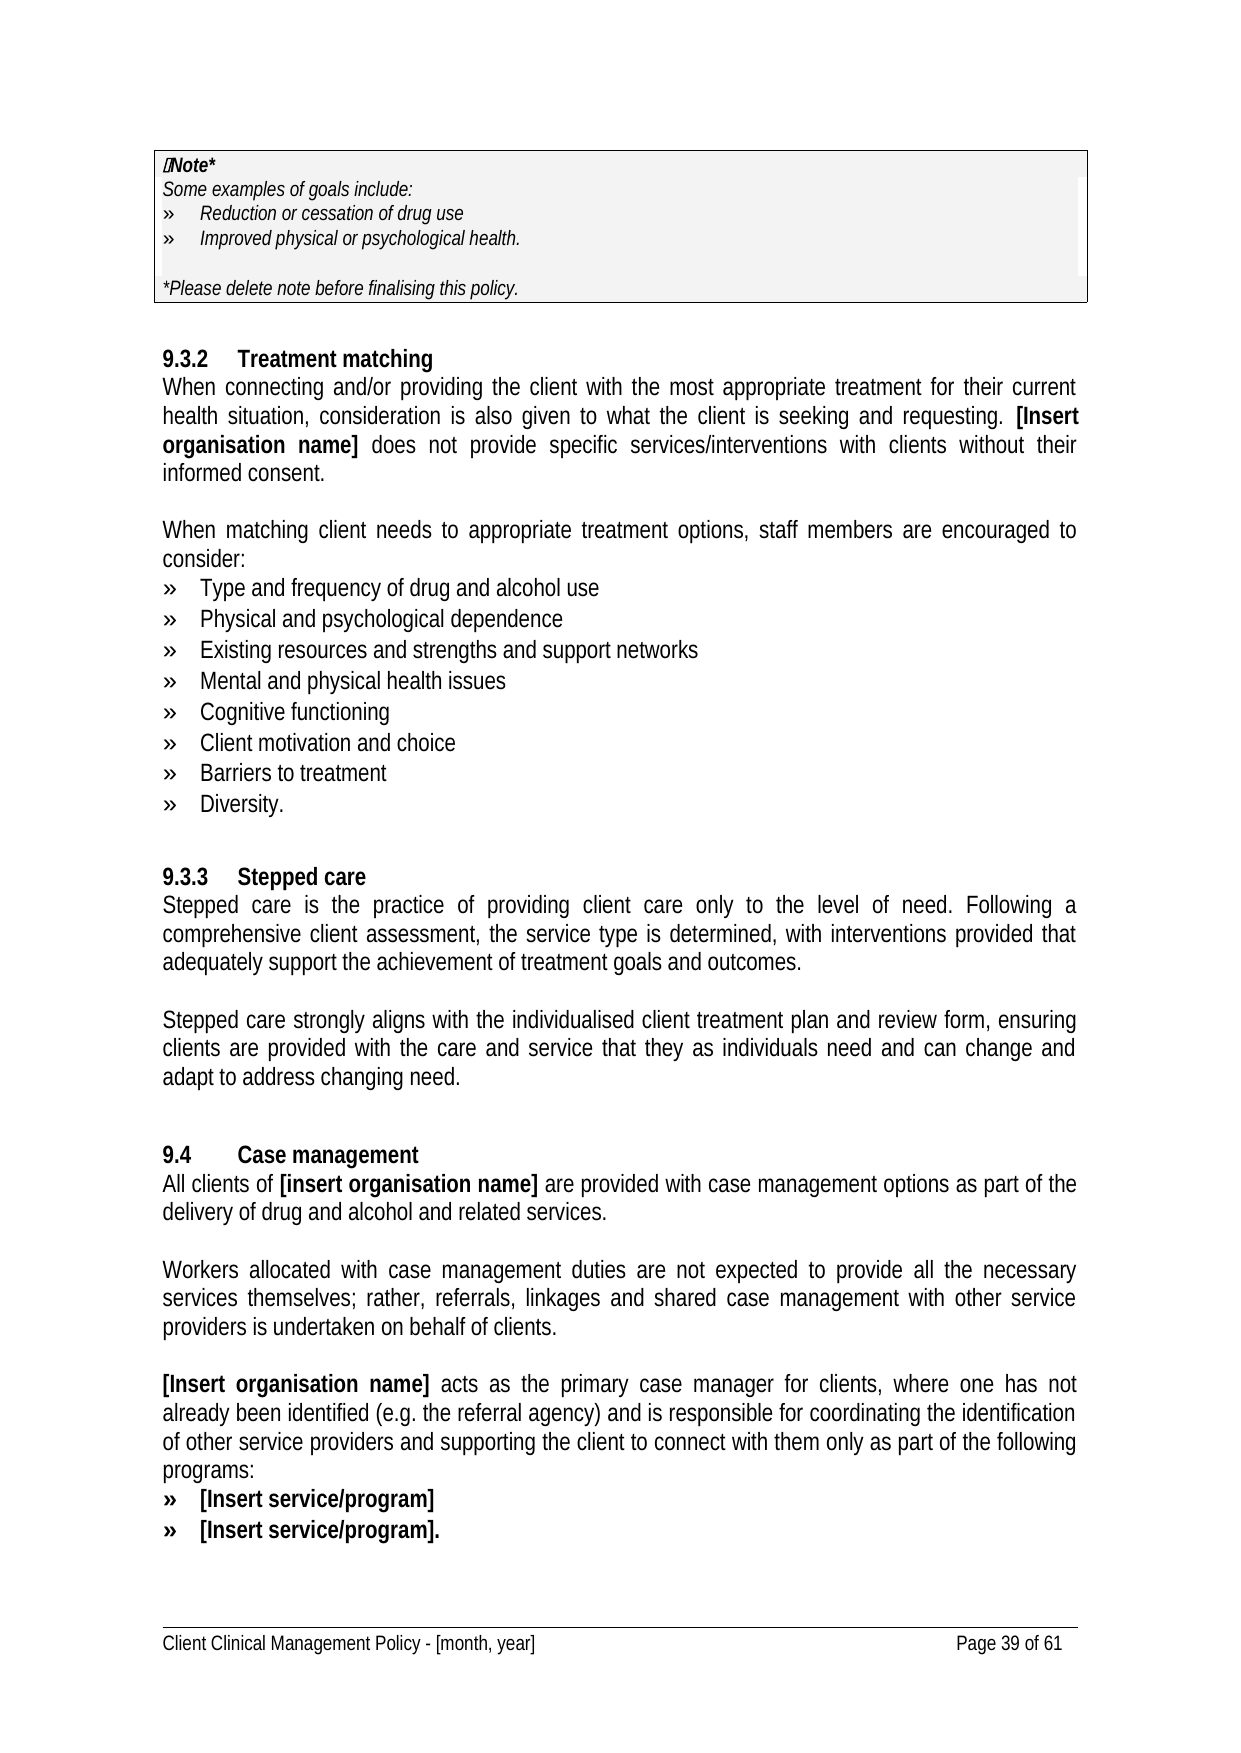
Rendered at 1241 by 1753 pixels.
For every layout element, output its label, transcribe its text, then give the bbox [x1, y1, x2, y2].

text When connecting and/or providing the client with the most appropriate treatment for their current health situation, consideration is also given to what the client is seeking and requesting. [Insert organisation name] does not provide specific services/interventions with clients without their informed consent. [162, 372, 1078, 487]
list Existing resources and strengths and support networks [162, 635, 1078, 666]
subtitle 9.3.2 Treatment matching [162, 344, 1078, 372]
list [Insert service/program]. [162, 1515, 1078, 1546]
text Some examples of goals include: [162, 177, 1078, 201]
text *Please delete note before finalising this policy. [155, 273, 1087, 302]
text Stepped care is the practice of providing client care only to the level of need. Following a comprehensive client assessment, the service type is determined, with interventions provided that adequately support the achievement of treatment goals and outcomes. [162, 890, 1078, 976]
text [Insert organisation name] acts as the primary case manager for clients, where one has not already been identified (e.g. the referral agency) and is responsible for coordinating the identification of other service providers and supporting the client to connect with them only as part of the following programs: [162, 1369, 1078, 1484]
list [Insert service/program] [162, 1484, 1078, 1515]
text Note* [155, 151, 1087, 177]
list Type and frequency of drug and alcohol use [162, 573, 1078, 604]
list Client motivation and choice [162, 727, 1078, 758]
list Improved physical or psychological health. [162, 226, 1078, 252]
subtitle 9.3.3 Stepped care [162, 861, 1078, 890]
list Reduction or cessation of drug use [162, 201, 1078, 226]
list Diversity. [162, 789, 1078, 820]
text Workers allocated with case management duties are not expected to provide all the necessary services themselves; rather, referrals, linkages and shared case management with other service providers is undertaken on behalf of clients. [162, 1255, 1078, 1341]
list Physical and psychological dependence [162, 604, 1078, 635]
list Cognitive functioning [162, 697, 1078, 727]
text All clients of [insert organisation name] are provided with case management options as part of the delivery of drug and alcohol and related services. [162, 1169, 1078, 1226]
text When matching client needs to appropriate treatment options, staff members are encouraged to consider: [162, 516, 1078, 573]
subtitle 9.4 Case management [162, 1140, 1078, 1169]
list Mental and physical health issues [162, 666, 1078, 697]
list Barriers to treatment [162, 758, 1078, 789]
text Stepped care strongly aligns with the individualised client treatment plan and review form, ensuring clients are provided with the care and service that they as individuals need and can change and adapt to address changing need. [162, 1005, 1078, 1091]
